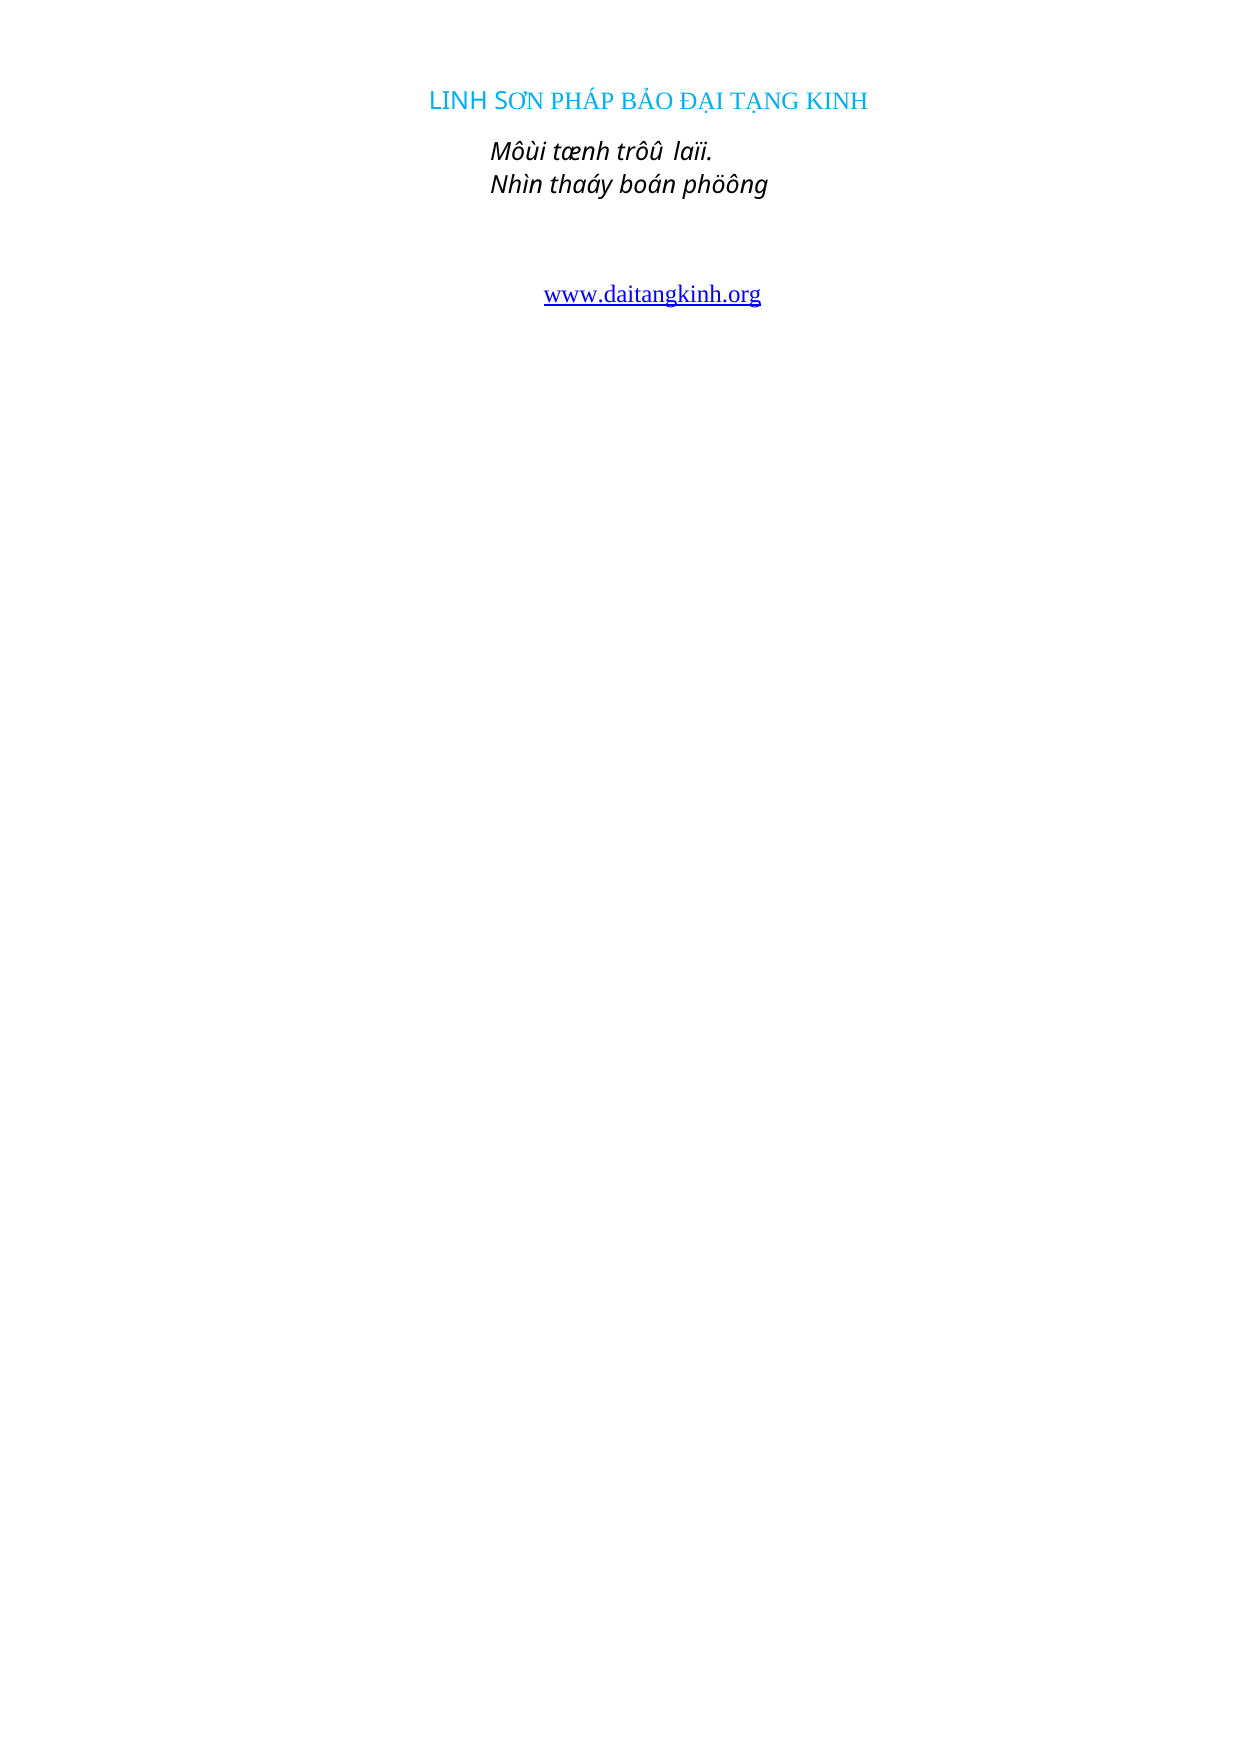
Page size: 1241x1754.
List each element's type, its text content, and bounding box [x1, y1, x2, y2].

text Nhìn thaáy boán phöông [490, 167, 1065, 201]
text www.daitangkinh.org [344, 279, 961, 308]
text Môùi tænh trôû laïi. [490, 135, 1065, 167]
